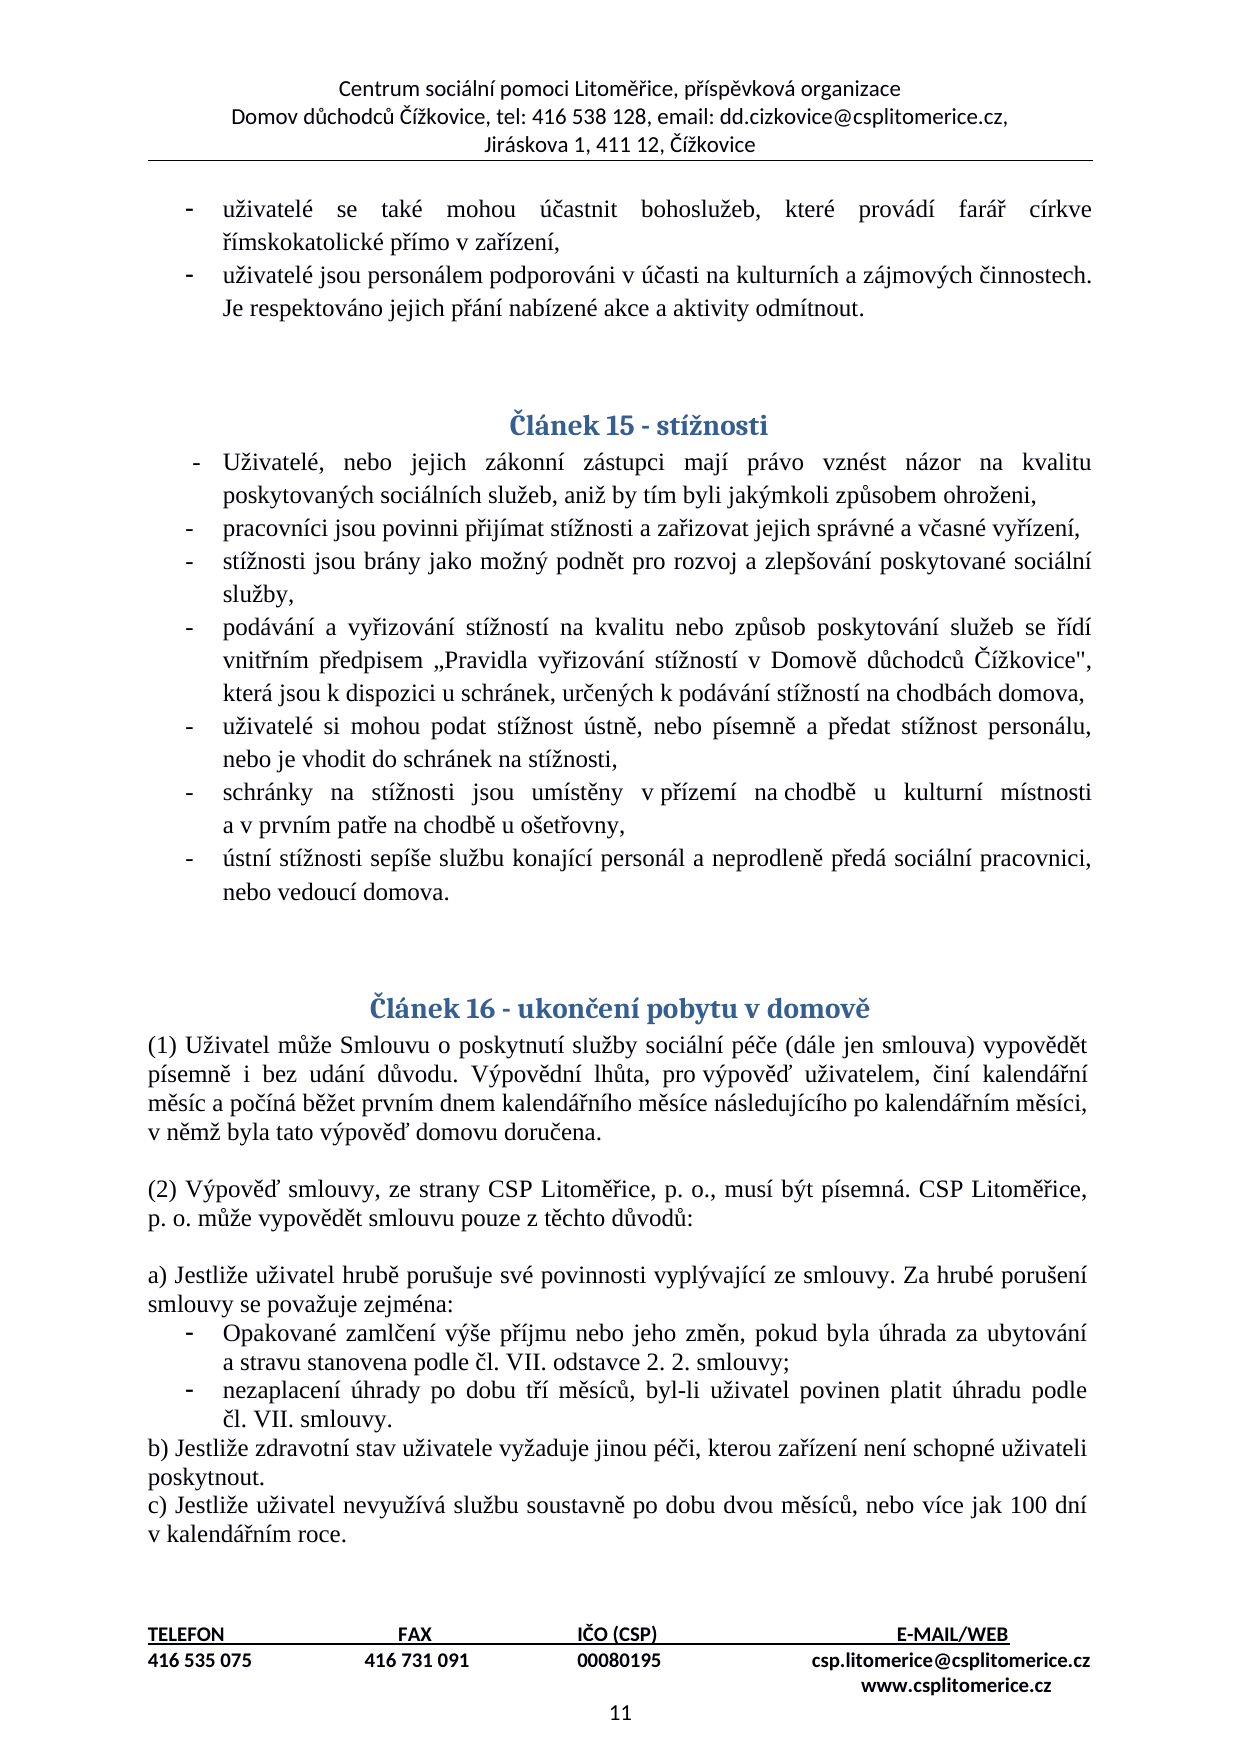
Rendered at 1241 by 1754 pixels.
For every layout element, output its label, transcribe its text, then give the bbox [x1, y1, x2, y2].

text Článek 16 - ukončení pobytu v domově [148, 992, 1093, 1025]
list stížnosti jsou brány jako možný podnět pro rozvoj a zlepšování poskytované sociální služby, [185, 546, 1093, 608]
text a) Jestliže uživatel hrubě porušuje své povinnosti vyplývající ze smlouvy. Za hrubé porušení smlouvy se považuje zejména: [148, 1260, 1088, 1318]
text (2) Výpověď smlouvy, ze strany CSP Litoměřice, p. o., musí být písemná. CSP Litoměřice, p. o. může vypovědět smlouvu pouze z těchto důvodů: [148, 1174, 1088, 1232]
text c) Jestliže uživatel nevyužívá službu soustavně po dobu dvou měsíců, nebo více jak 100 dní v kalendářním roce. [148, 1490, 1088, 1548]
text (1) Uživatel může Smlouvu o poskytnutí služby sociální péče (dále jen smlouva) vypovědět písemně i bez udání důvodu. Výpovědní lhůta, pro výpověď uživatelem, činí kalendářní měsíc a počíná běžet prvním dnem kalendářního měsíce následujícího po kalendářním měsíci, v němž byla tato výpověď domovu doručena. [148, 1030, 1088, 1145]
list uživatelé jsou personálem podporováni v účasti na kulturních a zájmových činnostech. Je respektováno jejich přání nabízené akce a aktivity odmítnout. [185, 260, 1093, 321]
list ústní stížnosti sepíše službu konající personál a neprodleně předá sociální pracovnici, nebo vedoucí domova. [185, 843, 1093, 905]
list schránky na stížnosti jsou umístěny v přízemí na chodbě u kulturní místnosti a v prvním patře na chodbě u ošetřovny, [185, 777, 1093, 839]
list podávání a vyřizování stížností na kvalitu nebo způsob poskytování služeb se řídí vnitřním předpisem „Pravidla vyřizování stížností v Domově důchodců Čížkovice", která jsou k dispozici u schránek, určených k podávání stížností na chodbách domova, [185, 612, 1093, 707]
list Uživatelé, nebo jejich zákonní zástupci mají právo vznést názor na kvalitu poskytovaných sociálních služeb, aniž by tím byli jakýmkoli způsobem ohroženi, [192, 447, 1093, 509]
list pracovníci jsou povinni přijímat stížnosti a zařizovat jejich správné a včasné vyřízení, [185, 513, 1093, 542]
text b) Jestliže zdravotní stav uživatele vyžaduje jinou péči, kterou zařízení není schopné uživateli poskytnout. [148, 1433, 1088, 1490]
list Opakované zamlčení výše příjmu nebo jeho změn, pokud byla úhrada za ubytování a stravu stanovena podle čl. VII. odstavce 2. 2. smlouvy; [185, 1318, 1088, 1375]
text Článek 15 - stížnosti [185, 409, 1093, 442]
list uživatelé si mohou podat stížnost ústně, nebo písemně a předat stížnost personálu, nebo je vhodit do schránek na stížnosti, [185, 711, 1093, 773]
list uživatelé se také mohou účastnit bohoslužeb, které provádí farář církve římskokatolické přímo v zařízení, [185, 194, 1093, 255]
list nezaplacení úhrady po dobu tří měsíců, byl-li uživatel povinen platit úhradu podle čl. VII. smlouvy. [185, 1375, 1088, 1433]
